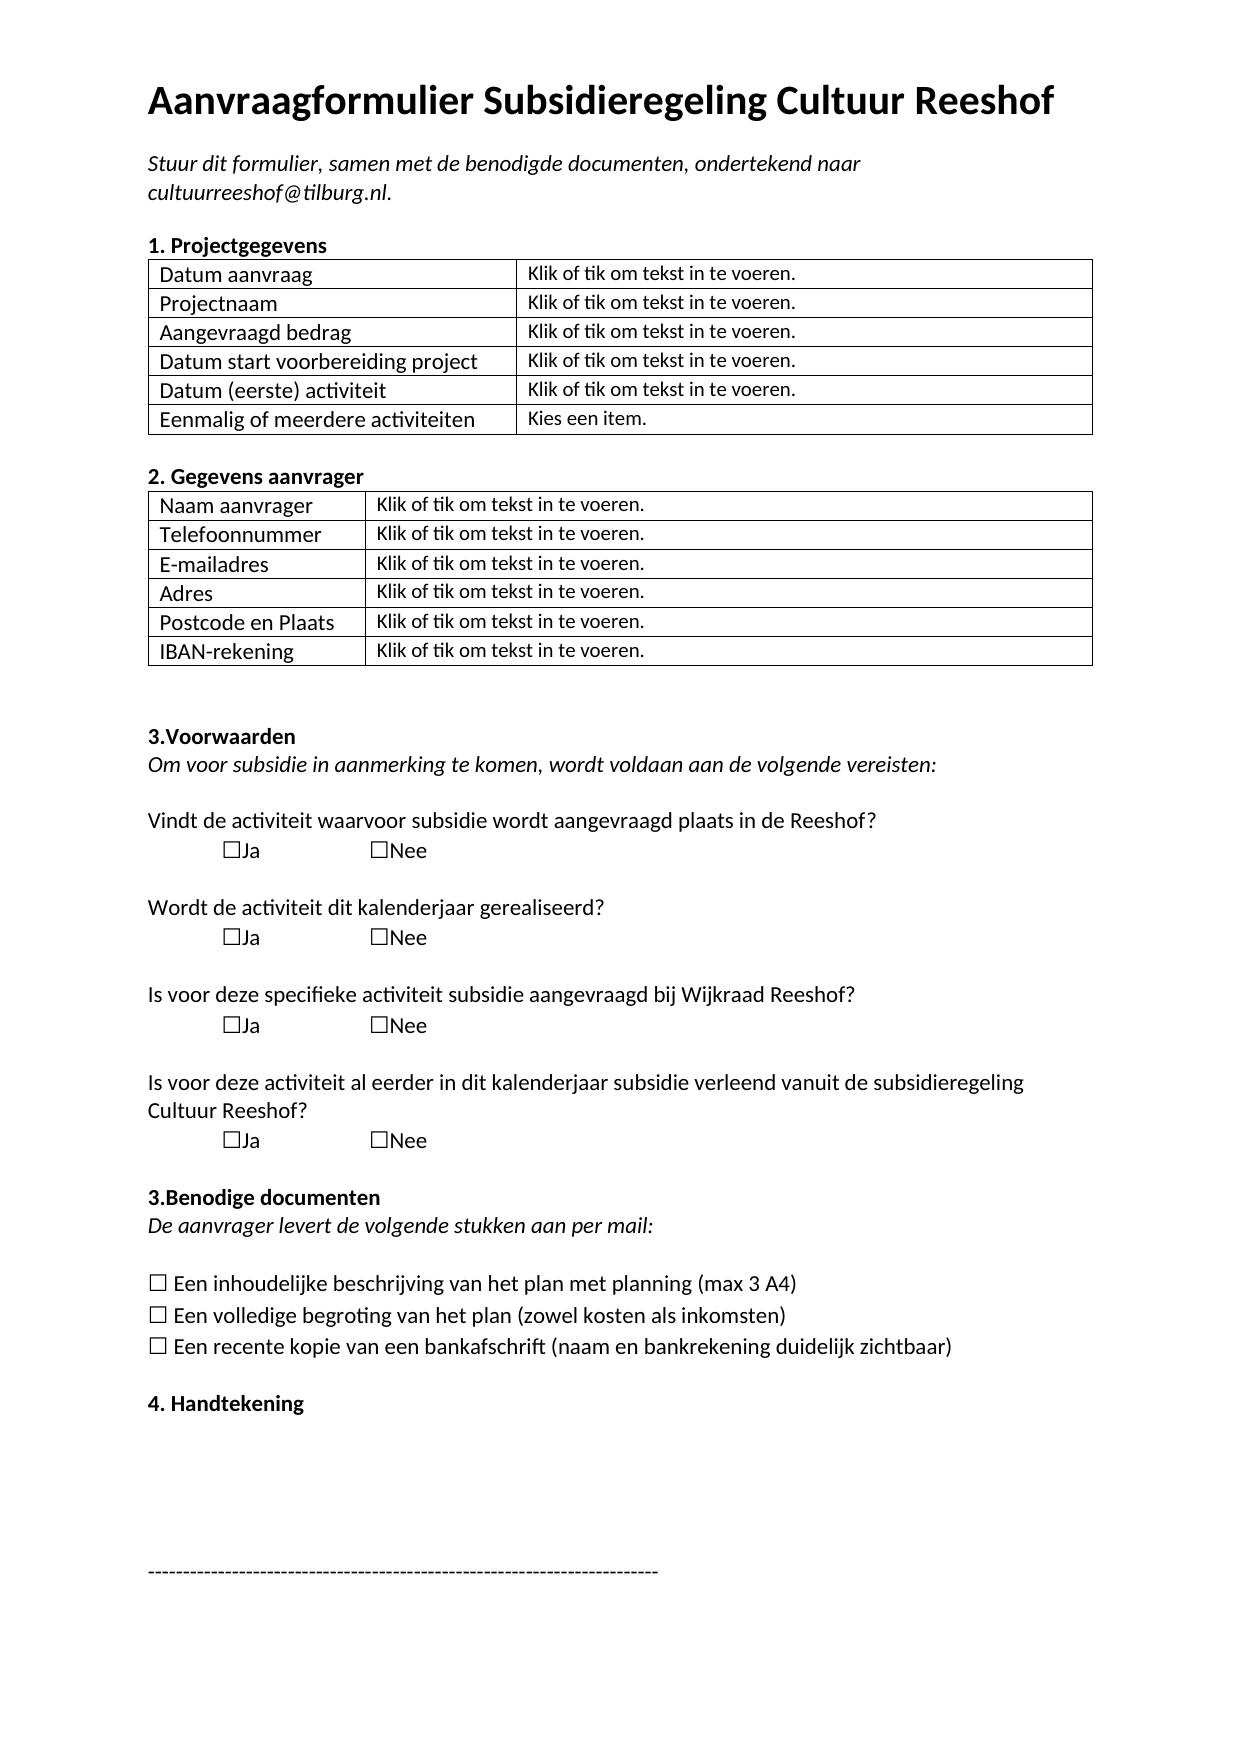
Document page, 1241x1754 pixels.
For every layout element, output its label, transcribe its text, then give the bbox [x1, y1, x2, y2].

text 4. Handtekening [148, 1389, 1093, 1417]
table_cell Postcode en Plaats [149, 608, 365, 636]
text Wordt de activiteit dit kalenderjaar gerealiseerd? [148, 893, 1093, 921]
text 3.Voorwaarden Om voor subsidie in aanmerking te komen, wordt voldaan aan de volgende vereisten: [148, 722, 1093, 778]
table_cell Aangevraagd bedrag [149, 318, 516, 346]
text 3.Benodige documenten De aanvrager levert de volgende stukken aan per mail: [148, 1183, 1093, 1239]
text Ja Nee [148, 1009, 1093, 1040]
table_cell Datum (eerste) activiteit [149, 376, 516, 404]
table_cell E-mailadres [149, 550, 365, 578]
table_cell Projectnaam [149, 289, 516, 317]
text 2. Gegevens aanvrager [148, 435, 1093, 491]
text Ja Nee [148, 834, 1093, 865]
table_cell Telefoonnummer [149, 521, 365, 549]
text Vindt de activiteit waarvoor subsidie wordt aangevraagd plaats in de Reeshof? [148, 806, 1093, 834]
table_cell IBAN-rekening [149, 637, 365, 665]
text Ja Nee [148, 921, 1093, 953]
table_header Naam aanvrager [149, 492, 365, 519]
text 1. Projectgegevens [148, 231, 1093, 259]
table_header Datum aanvraag [149, 260, 516, 288]
text Een volledige begroting van het plan (zowel kosten als inkomsten) [148, 1298, 1093, 1330]
text ------------------------------------------------------------------------- [148, 1557, 1093, 1585]
text Is voor deze specifieke activiteit subsidie aangevraagd bij Wijkraad Reeshof? [148, 981, 1093, 1009]
table_cell Adres [149, 579, 365, 607]
table_cell Datum start voorbereiding project [149, 347, 516, 375]
table_cell Eenmalig of meerdere activiteiten [149, 405, 516, 433]
text Is voor deze activiteit al eerder in dit kalenderjaar subsidie verleend vanuit de subsidieregeling Cultuur Reeshof? [148, 1068, 1093, 1124]
text Een recente kopie van een bankafschrift (naam en bankrekening duidelijk zichtbaar) [148, 1330, 1093, 1361]
text Ja Nee [148, 1124, 1093, 1155]
text Stuur dit formulier, samen met de benodigde documenten, ondertekend naar cultuurreeshof@tilburg.nl. [148, 149, 1093, 206]
text Een inhoudelijke beschrijving van het plan met planning (max 3 A4) [148, 1267, 1093, 1298]
